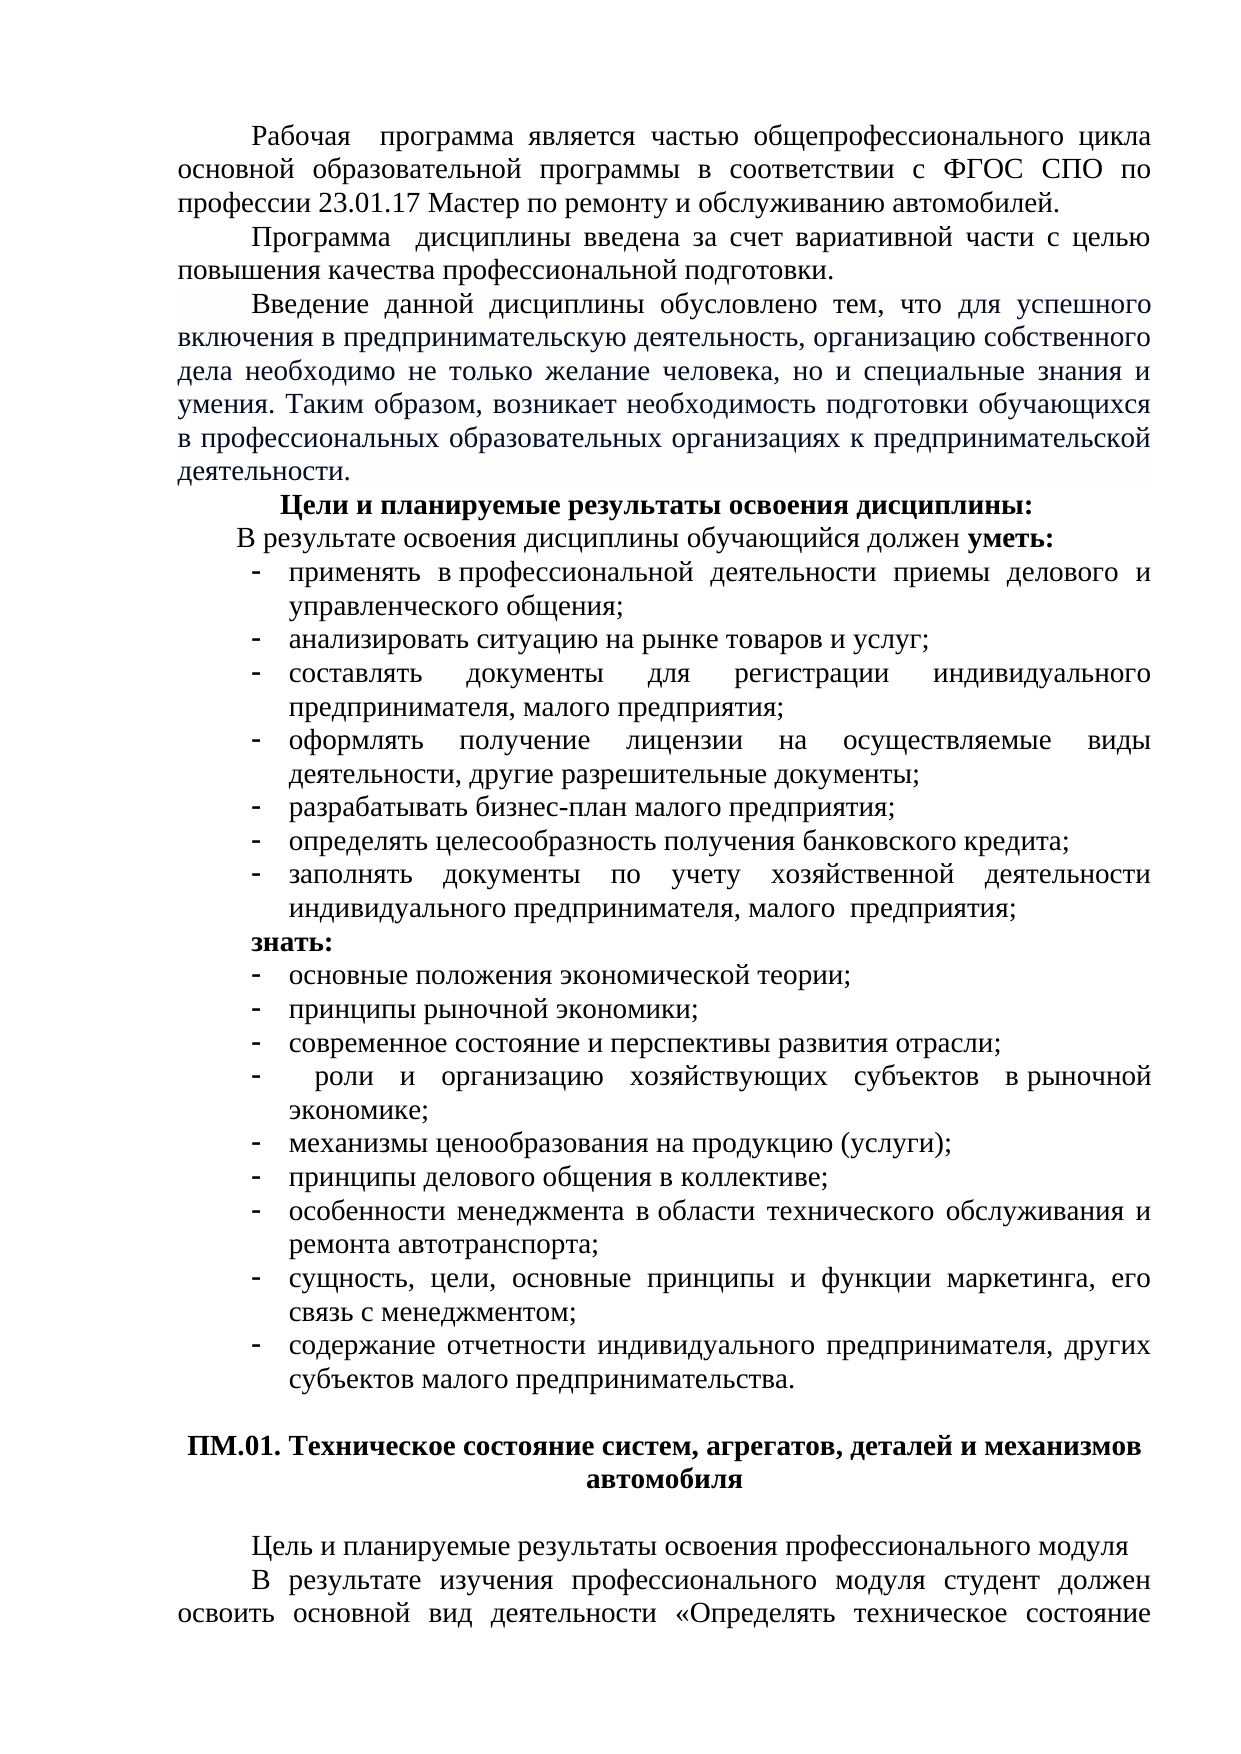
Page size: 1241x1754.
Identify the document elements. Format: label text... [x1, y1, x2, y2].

list основные положения экономической теории; [251, 957, 1152, 991]
list принципы рыночной экономики; [251, 991, 1152, 1025]
text ПМ.01. Техническое состояние систем, агрегатов, деталей и механизмов автомобиля [177, 1428, 1152, 1495]
list сущность, цели, основные принципы и функции маркетинга, его связь с менеджментом; [251, 1260, 1152, 1327]
list разрабатывать бизнес-план малого предприятия; [251, 789, 1152, 823]
list анализировать ситуацию на рынке товаров и услуг; [251, 621, 1152, 655]
text знать: [177, 924, 1152, 957]
list заполнять документы по учету хозяйственной деятельности индивидуального предпринимателя, малого предприятия; [251, 857, 1152, 924]
list содержание отчетности индивидуального предпринимателя, других субъектов малого предпринимательства. [251, 1327, 1152, 1394]
text Введение данной дисциплины обусловлено тем, что для успешного включения в предпринимательскую деятельность, организацию собственного дела необходимо не только желание человека, но и специальные знания и умения. Таким образом, возникает необходимость подготовки обучающихся в профессиональных образовательных организациях к предпринимательской деятельности. [177, 286, 1152, 487]
list современное состояние и перспективы развития отрасли; [251, 1025, 1152, 1058]
text Рабочая программа является частью общепрофессионального цикла основной образовательной программы в соответствии с ФГОС СПО по профессии 23.01.17 Мастер по ремонту и обслуживанию автомобилей. [177, 118, 1152, 219]
text Цель и планируемые результаты освоения профессионального модуля [177, 1528, 1152, 1562]
text В результате освоения дисциплины обучающийся должен уметь: [177, 521, 1152, 554]
list механизмы ценообразования на продукцию (услуги); [251, 1126, 1152, 1159]
list оформлять получение лицензии на осуществляемые виды деятельности, другие разрешительные документы; [251, 722, 1152, 789]
list принципы делового общения в коллективе; [251, 1159, 1152, 1193]
list роли и организацию хозяйствующих субъектов в рыночной экономике; [251, 1058, 1152, 1126]
text Цели и планируемые результаты освоения дисциплины: [177, 487, 1152, 521]
list особенности менеджмента в области технического обслуживания и ремонта автотранспорта; [251, 1193, 1152, 1260]
list применять в профессиональной деятельности приемы делового и управленческого общения; [251, 554, 1152, 621]
list составлять документы для регистрации индивидуального предпринимателя, малого предприятия; [251, 655, 1152, 722]
text Программа дисциплины введена за счет вариативной части с целью повышения качества профессиональной подготовки. [177, 219, 1152, 286]
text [177, 1562, 1152, 1629]
list определять целесообразность получения банковского кредита; [251, 823, 1152, 857]
